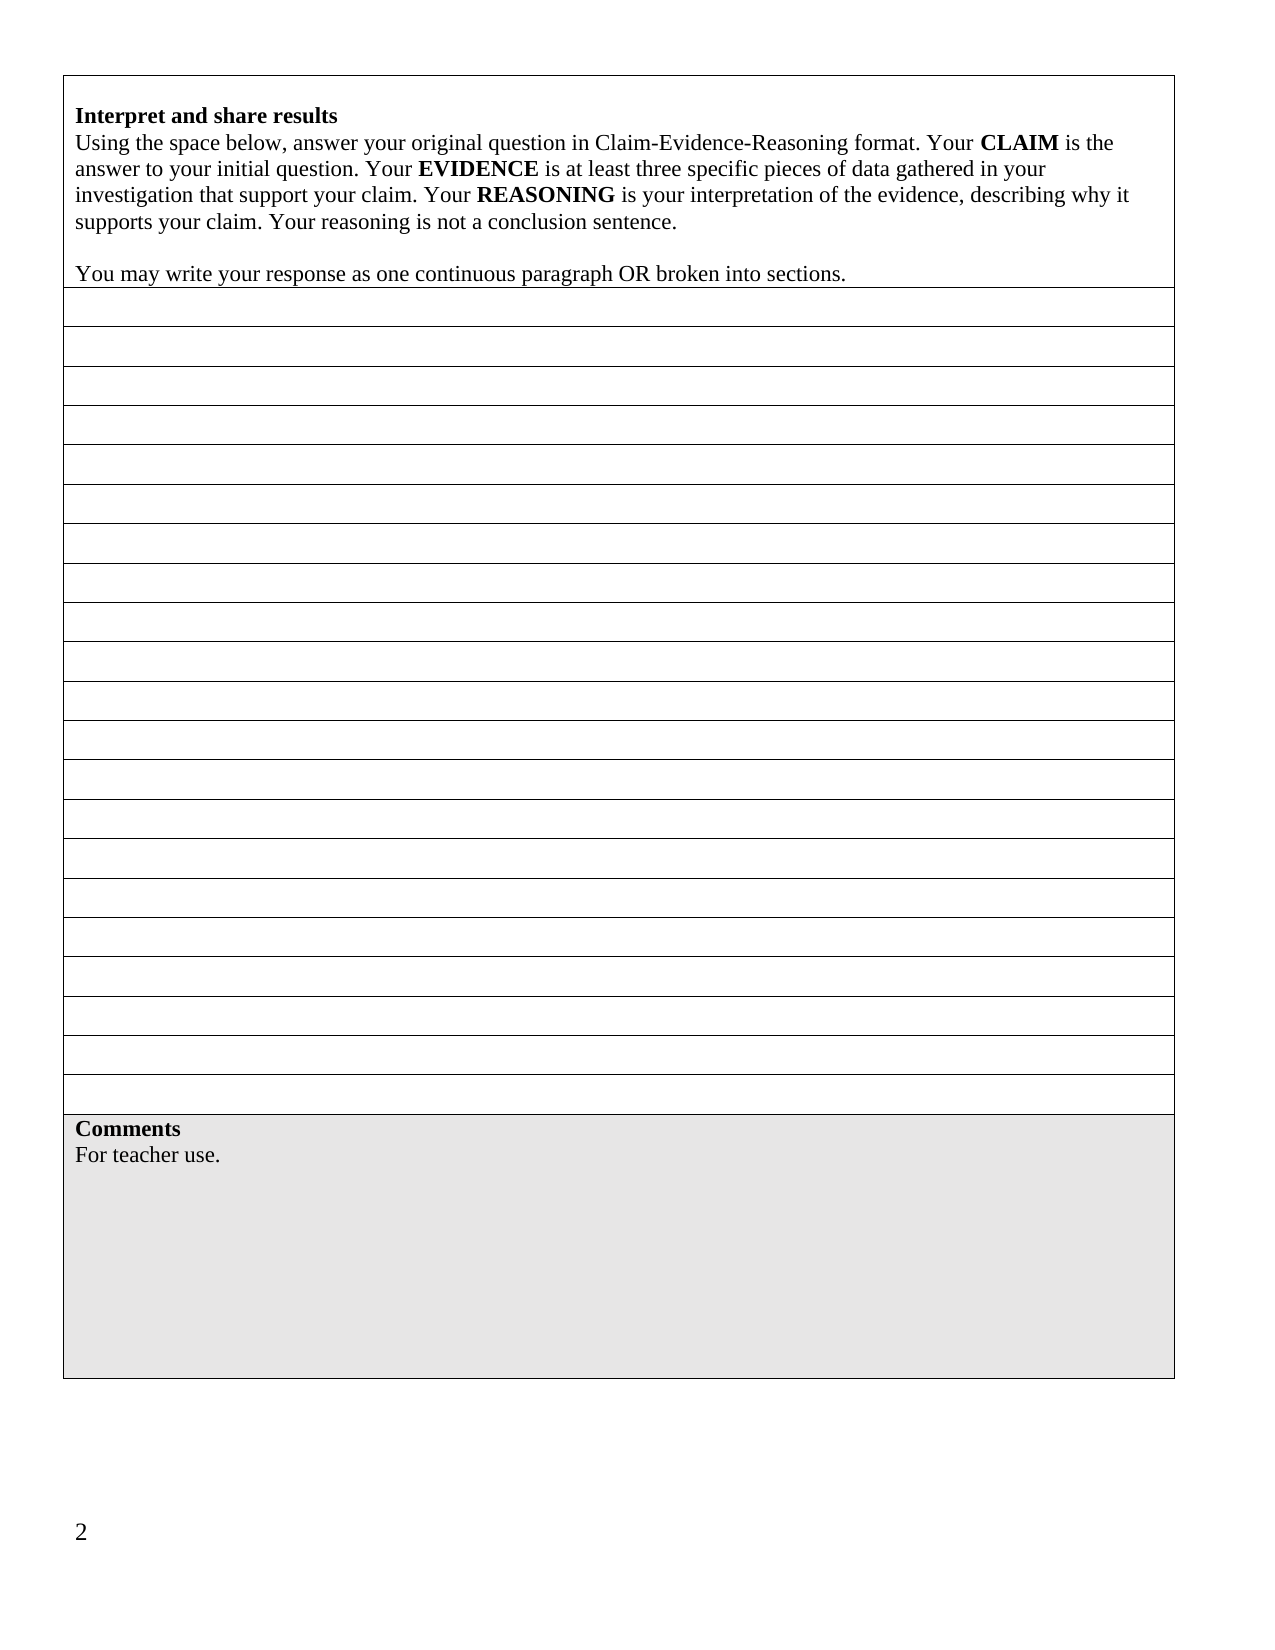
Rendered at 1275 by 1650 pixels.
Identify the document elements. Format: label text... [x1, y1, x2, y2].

table_cell [64, 839, 1174, 877]
table_cell [64, 918, 1174, 956]
table_cell [64, 288, 1174, 326]
table_cell [64, 485, 1174, 523]
table_cell [64, 760, 1174, 799]
table_cell [64, 800, 1174, 838]
table_cell [64, 406, 1174, 444]
table_cell [64, 367, 1174, 405]
table_cell [64, 327, 1174, 366]
table_cell [64, 682, 1174, 720]
table_cell [64, 564, 1174, 602]
table_cell [64, 524, 1174, 562]
table_cell [64, 879, 1174, 917]
table_cell [64, 957, 1174, 996]
table_cell [64, 642, 1174, 681]
table_cell [64, 997, 1174, 1035]
table_cell [64, 445, 1174, 484]
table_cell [64, 76, 1174, 287]
table_cell [64, 1036, 1174, 1074]
table_cell Comments For teacher use. [64, 1115, 1174, 1378]
table_cell [64, 1075, 1174, 1114]
table_cell [64, 603, 1174, 641]
table_cell [64, 721, 1174, 759]
